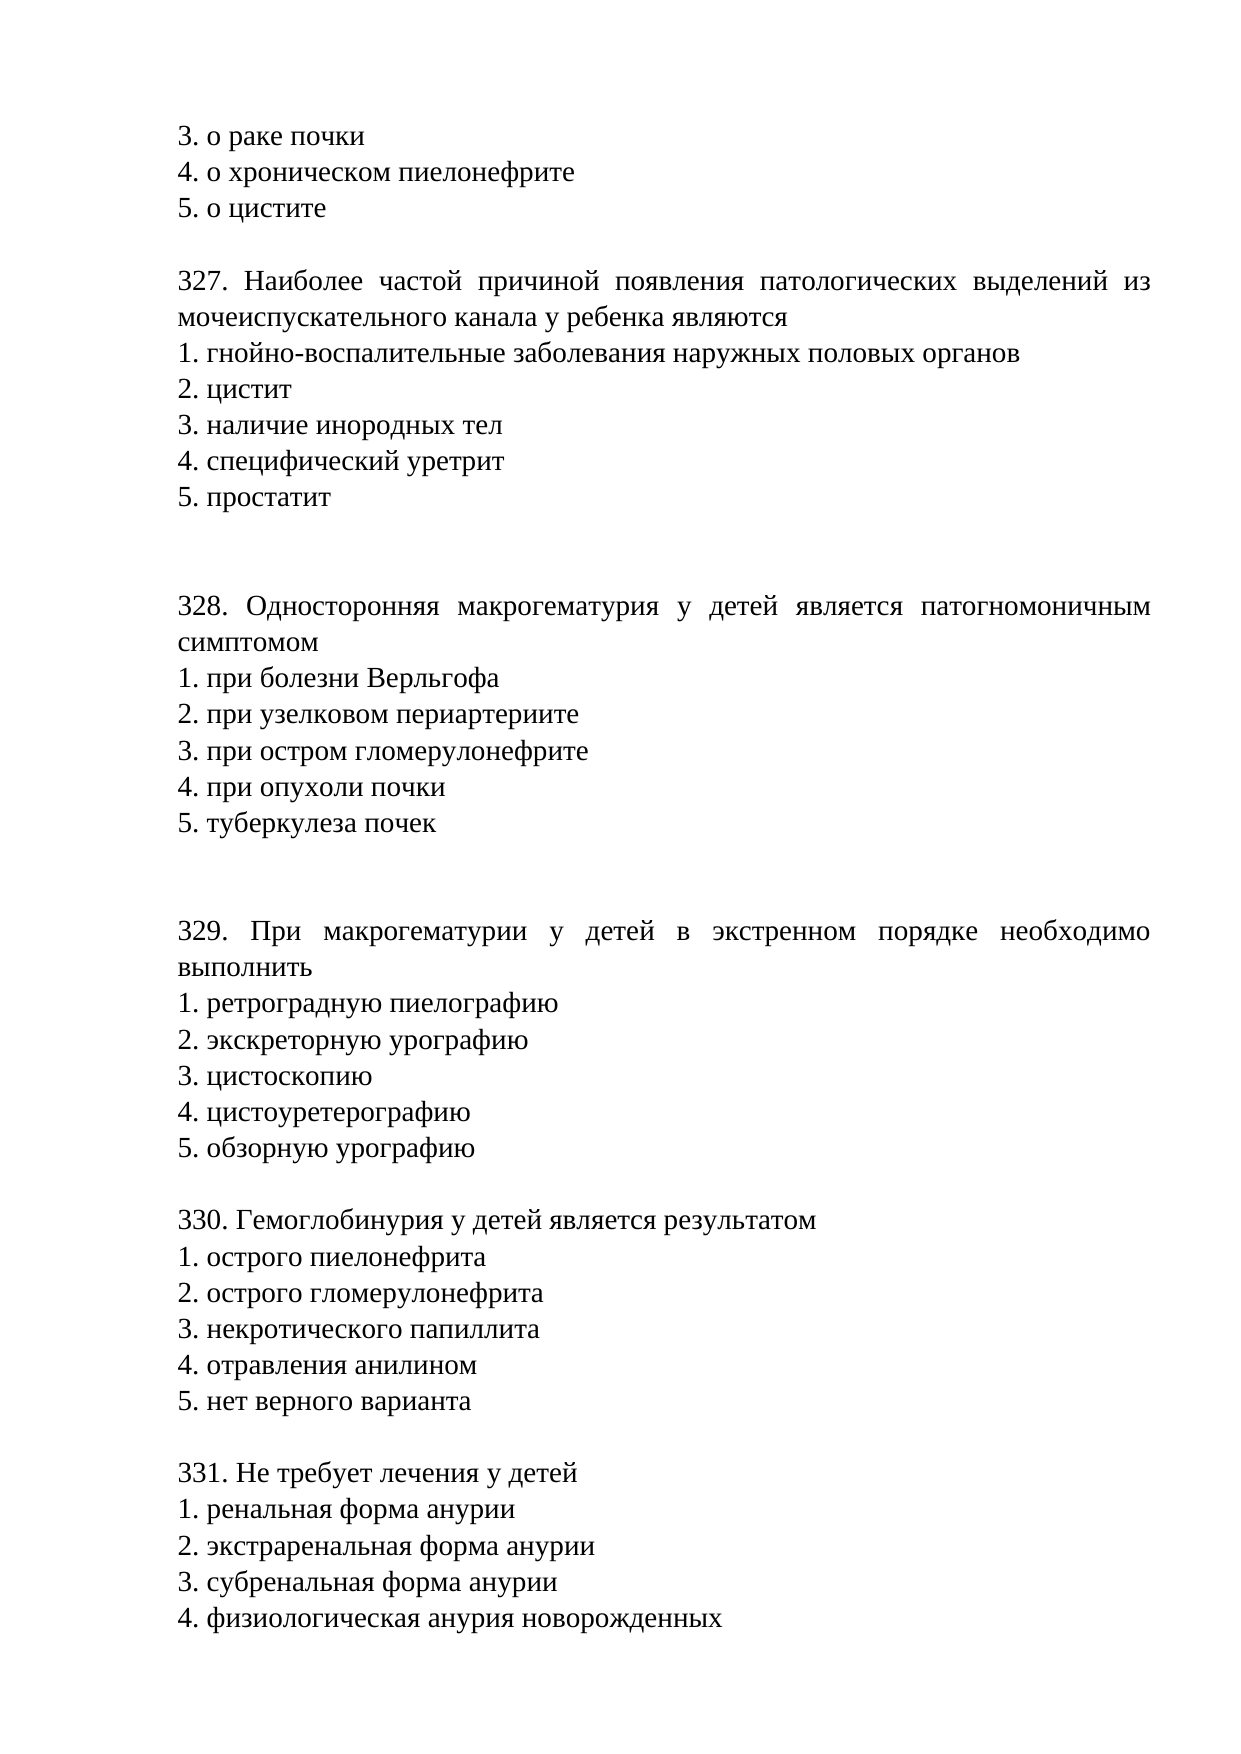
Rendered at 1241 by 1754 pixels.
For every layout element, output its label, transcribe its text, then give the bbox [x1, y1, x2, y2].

text 5. туберкулеза почек [177, 805, 1152, 838]
text 1. острого пиелонефрита [177, 1239, 1152, 1272]
text 330. Гемоглобинурия у детей является результатом [177, 1202, 1152, 1236]
text 2. при узелковом периартериите [177, 696, 1152, 730]
text 5. о цистите [177, 190, 1152, 224]
text 1. ренальная форма анурии [177, 1492, 1152, 1525]
text 4. о хроническом пиелонефрите [177, 154, 1152, 188]
text 4. при опухоли почки [177, 769, 1152, 802]
text 4. физиологическая анурия новорожденных [177, 1600, 1152, 1634]
text 3. о раке почки [177, 118, 1152, 152]
text 3. цистоскопию [177, 1058, 1152, 1091]
text 4. цистоуретерографию [177, 1094, 1152, 1128]
text 328. Односторонняя макрогематурия у детей является патогномоничным симптомом [177, 588, 1152, 658]
text 2. острого гломерулонефрита [177, 1275, 1152, 1308]
text 2. экскреторную урографию [177, 1022, 1152, 1055]
text 329. При макрогематурии у детей в экстренном порядке необходимо выполнить [177, 913, 1152, 983]
text 3. субренальная форма анурии [177, 1564, 1152, 1597]
text 327. Наиболее частой причиной появления патологических выделений из мочеиспускательного канала у ребенка являются [177, 263, 1152, 332]
text 4. отравления анилином [177, 1347, 1152, 1381]
text 3. некротического папиллита [177, 1311, 1152, 1344]
text 2. экстраренальная форма анурии [177, 1528, 1152, 1561]
text 5. обзорную урографию [177, 1130, 1152, 1164]
text 1. гнойно-воспалительные заболевания наружных половых органов [177, 335, 1152, 368]
text 2. цистит [177, 371, 1152, 405]
text 1. ретроградную пиелографию [177, 986, 1152, 1019]
text 5. простатит [177, 479, 1152, 513]
text 4. специфический уретрит [177, 443, 1152, 477]
text 3. при остром гломерулонефрите [177, 733, 1152, 766]
text 331. Не требует лечения у детей [177, 1456, 1152, 1489]
text 5. нет верного варианта [177, 1383, 1152, 1417]
text 3. наличие инородных тел [177, 407, 1152, 441]
text 1. при болезни Верльгофа [177, 660, 1152, 694]
